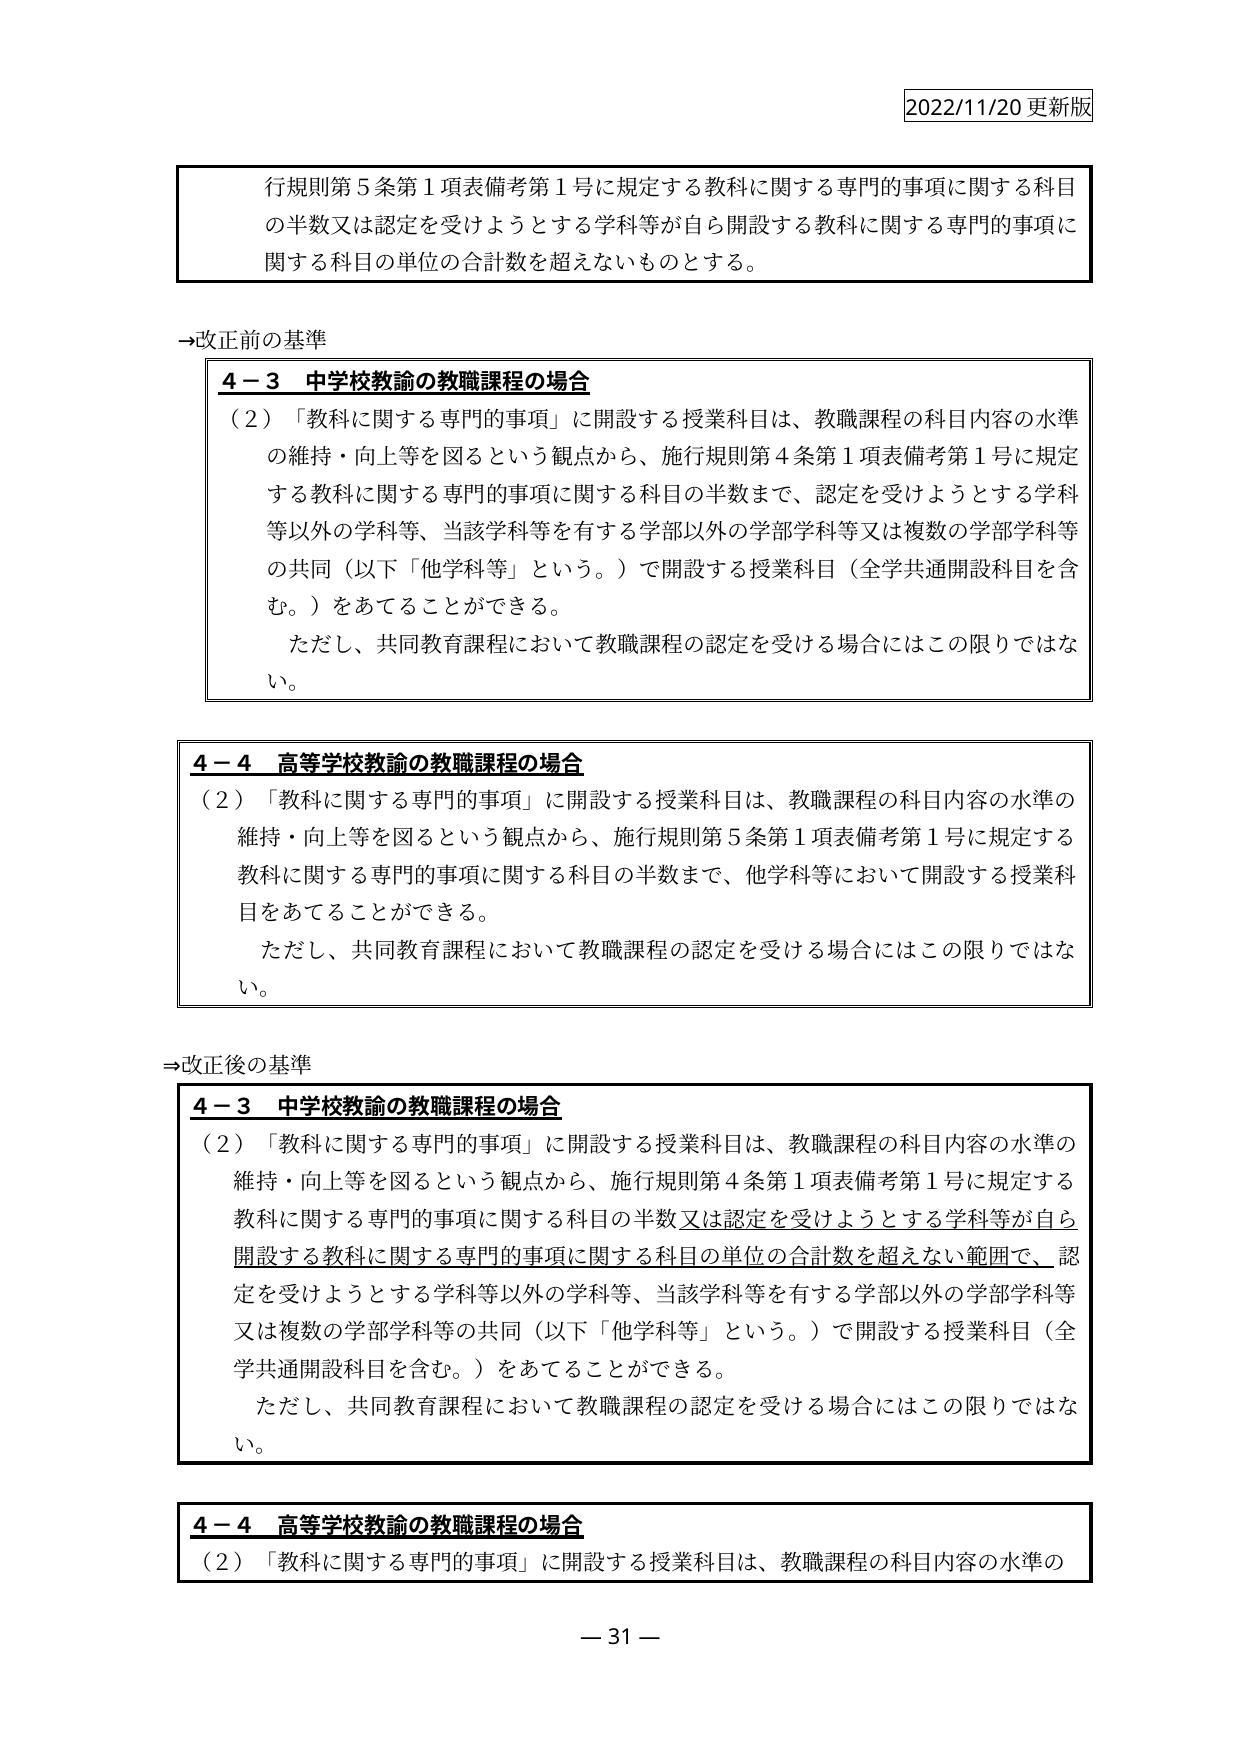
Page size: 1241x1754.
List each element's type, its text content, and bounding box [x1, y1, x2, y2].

text ⇒改正後の基準 [162, 1046, 1092, 1083]
table_header ４－３ 中学校教諭の教職課程の場合 （２）「教科に関する専門的事項」に開設する授業科目は、教職課程の科目内容の水準の維持・向上等を図るという観点から、施行規則第４条第１項表備考第１号に規定する教科に関する専門的事項に関する科目の半数又は認定を受けようとする学科等が自ら開設する教科に関する専門的事項に関する科目の単位の合計数を超えない範囲で、認定を受けようとする学科等以外の学科等、当該学科等を有する学部以外の学部学科等又は複数の学部学科等の共同（以下「他学科等」という。）で開設する授業科目（全学共通開設科目を含む。）をあてることができる。 ただし、共同教育課程において教職課程の認定を受ける場合にはこの限りではない。 [180, 1086, 1089, 1461]
text →改正前の基準 [177, 321, 1092, 358]
table_header ４－４ 高等学校教諭の教職課程の場合 （２）「教科に関する専門的事項」に開設する授業科目は、教職課程の科目内容の水準の維持・向上等を図るという観点から、施行規則第５条第１項表備考第１号に規定する教科に関する専門的事項に関する科目の半数まで、他学科等において開設する授業科目をあてることができる。 ただし、共同教育課程において教職課程の認定を受ける場合にはこの限りではない。 [180, 743, 1089, 1005]
table_header ４－３ 中学校教諭の教職課程の場合 （２）「教科に関する専門的事項」に開設する授業科目は、教職課程の科目内容の水準の維持・向上等を図るという観点から、施行規則第４条第１項表備考第１号に規定する教科に関する専門的事項に関する科目の半数まで、認定を受けようとする学科等以外の学科等、当該学科等を有する学部以外の学部学科等又は複数の学部学科等の共同（以下「他学科等」という。）で開設する授業科目（全学共通開設科目を含む。）をあてることができる。 ただし、共同教育課程において教職課程の認定を受ける場合にはこの限りではない。 [208, 361, 1089, 699]
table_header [179, 168, 1089, 280]
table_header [180, 1505, 1089, 1580]
